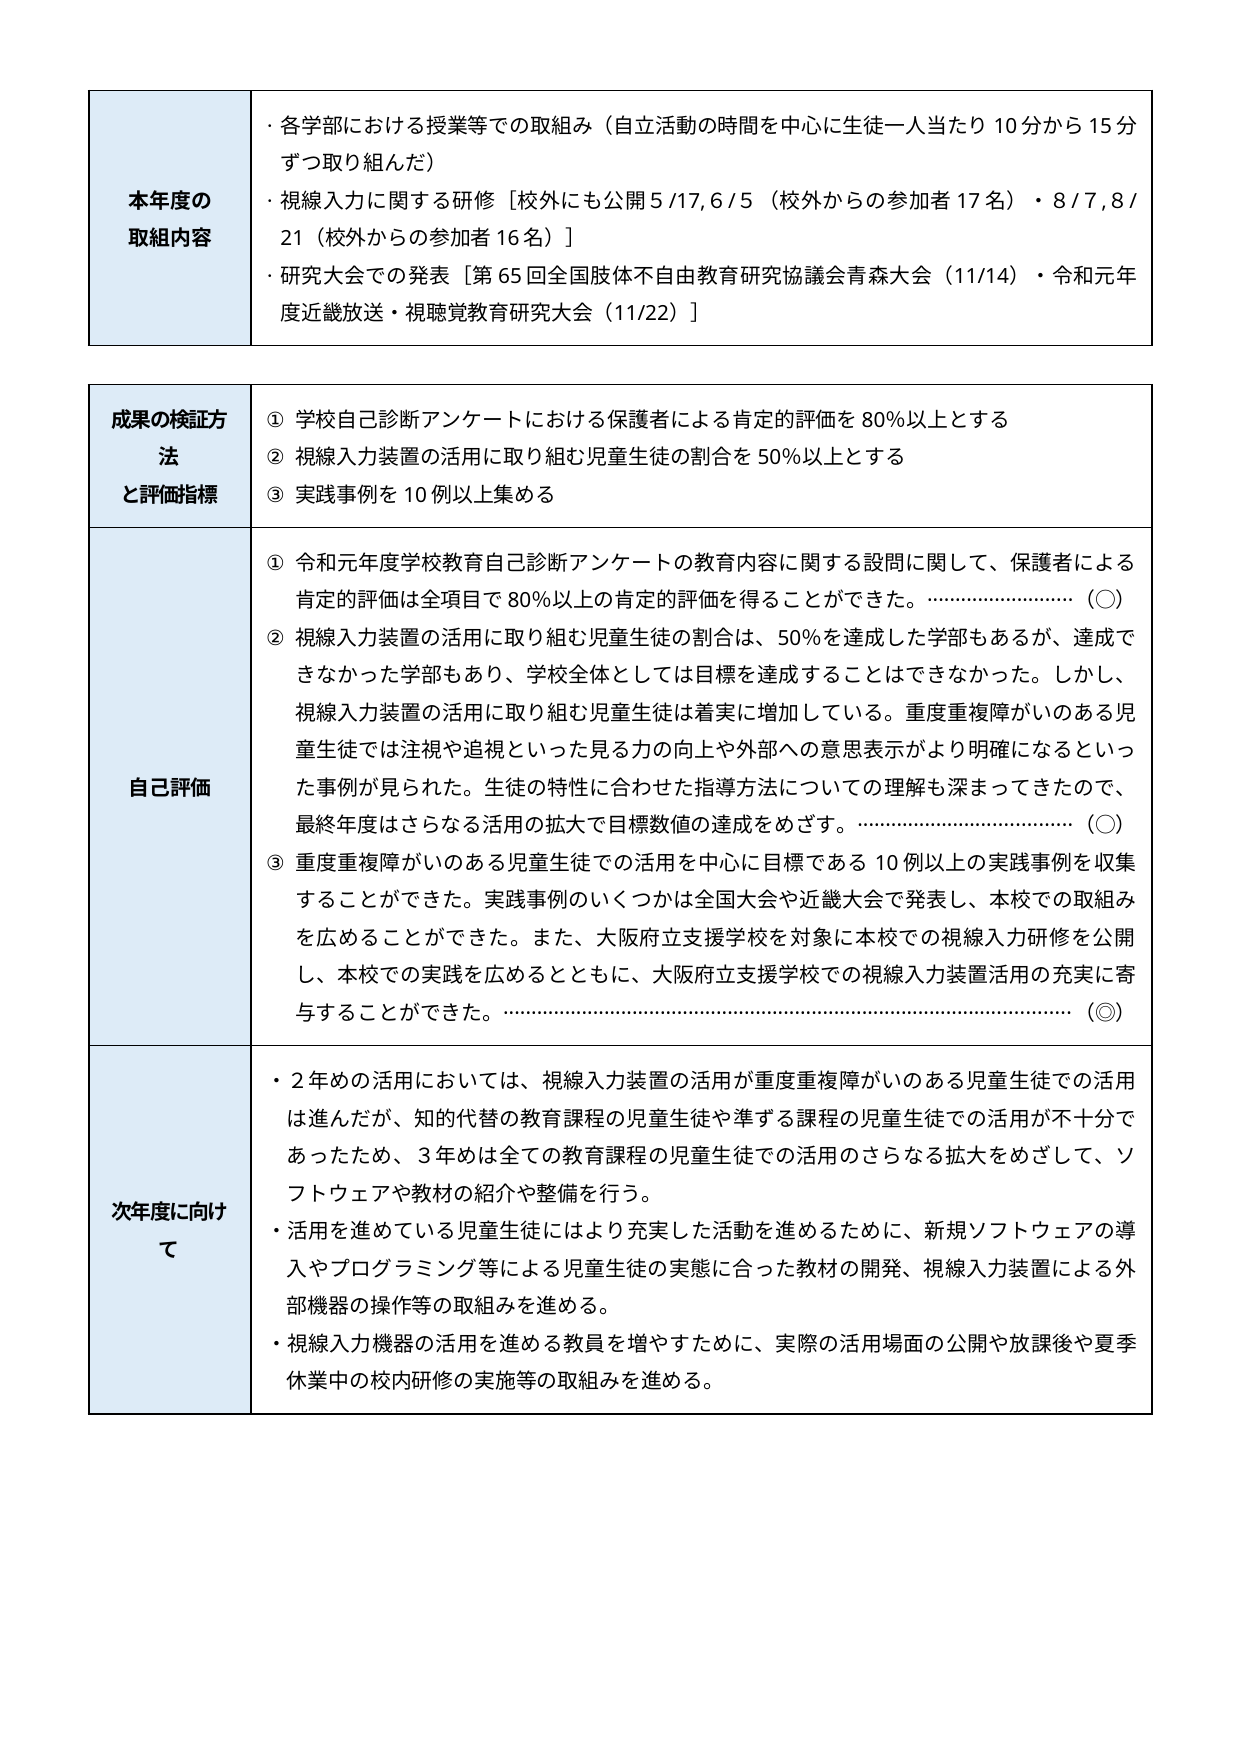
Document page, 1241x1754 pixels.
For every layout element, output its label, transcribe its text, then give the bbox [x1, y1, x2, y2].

table_header 成果の検証方法 と評価指標 [90, 385, 250, 527]
table_header ① 学校自己診断アンケートにおける保護者による肯定的評価を80％以上とする ② 視線入力装置の活用に取り組む児童生徒の割合を50％以上とする ③ 実践事例を10例以上集める [252, 385, 1151, 527]
table_cell ・２年めの活用においては、視線入力装置の活用が重度重複障がいのある児童生徒での活用は進んだが、知的代替の教育課程の児童生徒や準ずる課程の児童生徒での活用が不十分であったため、３年めは全ての教育課程の児童生徒での活用のさらなる拡大をめざして、ソフトウェアや教材の紹介や整備を行う。 ・活用を進めている児童生徒にはより充実した活動を進めるために、新規ソフトウェアの導入やプログラミング等による児童生徒の実態に合った教材の開発、視線入力装置による外部機器の操作等の取組みを進める。 ・視線入力機器の活用を進める教員を増やすために、実際の活用場面の公開や放課後や夏季休業中の校内研修の実施等の取組みを進める。 [252, 1046, 1151, 1413]
table_cell 各学部における授業等での取組み（自立活動の時間を中心に生徒一人当たり10分から15分ずつ取り組んだ） 視線入力に関する研修［校外にも公開５/17,６/５（校外からの参加者17名）・８/７,８/21（校外からの参加者16名）］ 研究大会での発表［第65回全国肢体不自由教育研究協議会青森大会（11/14）・令和元年度近畿放送・視聴覚教育研究大会（11/22）］ [252, 91, 1151, 345]
table_cell ① 令和元年度学校教育自己診断アンケートの教育内容に関する設問に関して、保護者による肯定的評価は全項目で80％以上の肯定的評価を得ることができた。 （○） ② 視線入力装置の活用に取り組む児童生徒の割合は、50％を達成した学部もあるが、達成できなかった学部もあり、学校全体としては目標を達成することはできなかった。しかし、視線入力装置の活用に取り組む児童生徒は着実に増加している。重度重複障がいのある児童生徒では注視や追視といった見る力の向上や外部への意思表示がより明確になるといった事例が見られた。生徒の特性に合わせた指導方法についての理解も深まってきたので、最終年度はさらなる活用の拡大で目標数値の達成をめざす。 （○） ③ 重度重複障がいのある児童生徒での活用を中心に目標である10例以上の実践事例を収集することができた。実践事例のいくつかは全国大会や近畿大会で発表し、本校での取組みを広めることができた。また、大阪府立支援学校を対象に本校での視線入力研修を公開し、本校での実践を広めるとともに、大阪府立支援学校での視線入力装置活用の充実に寄与することができた。 （◎） [252, 528, 1151, 1045]
table_cell 本年度の 取組内容 [90, 91, 250, 345]
table_cell 自己評価 [90, 528, 250, 1045]
table_cell 次年度に向けて [90, 1046, 250, 1413]
